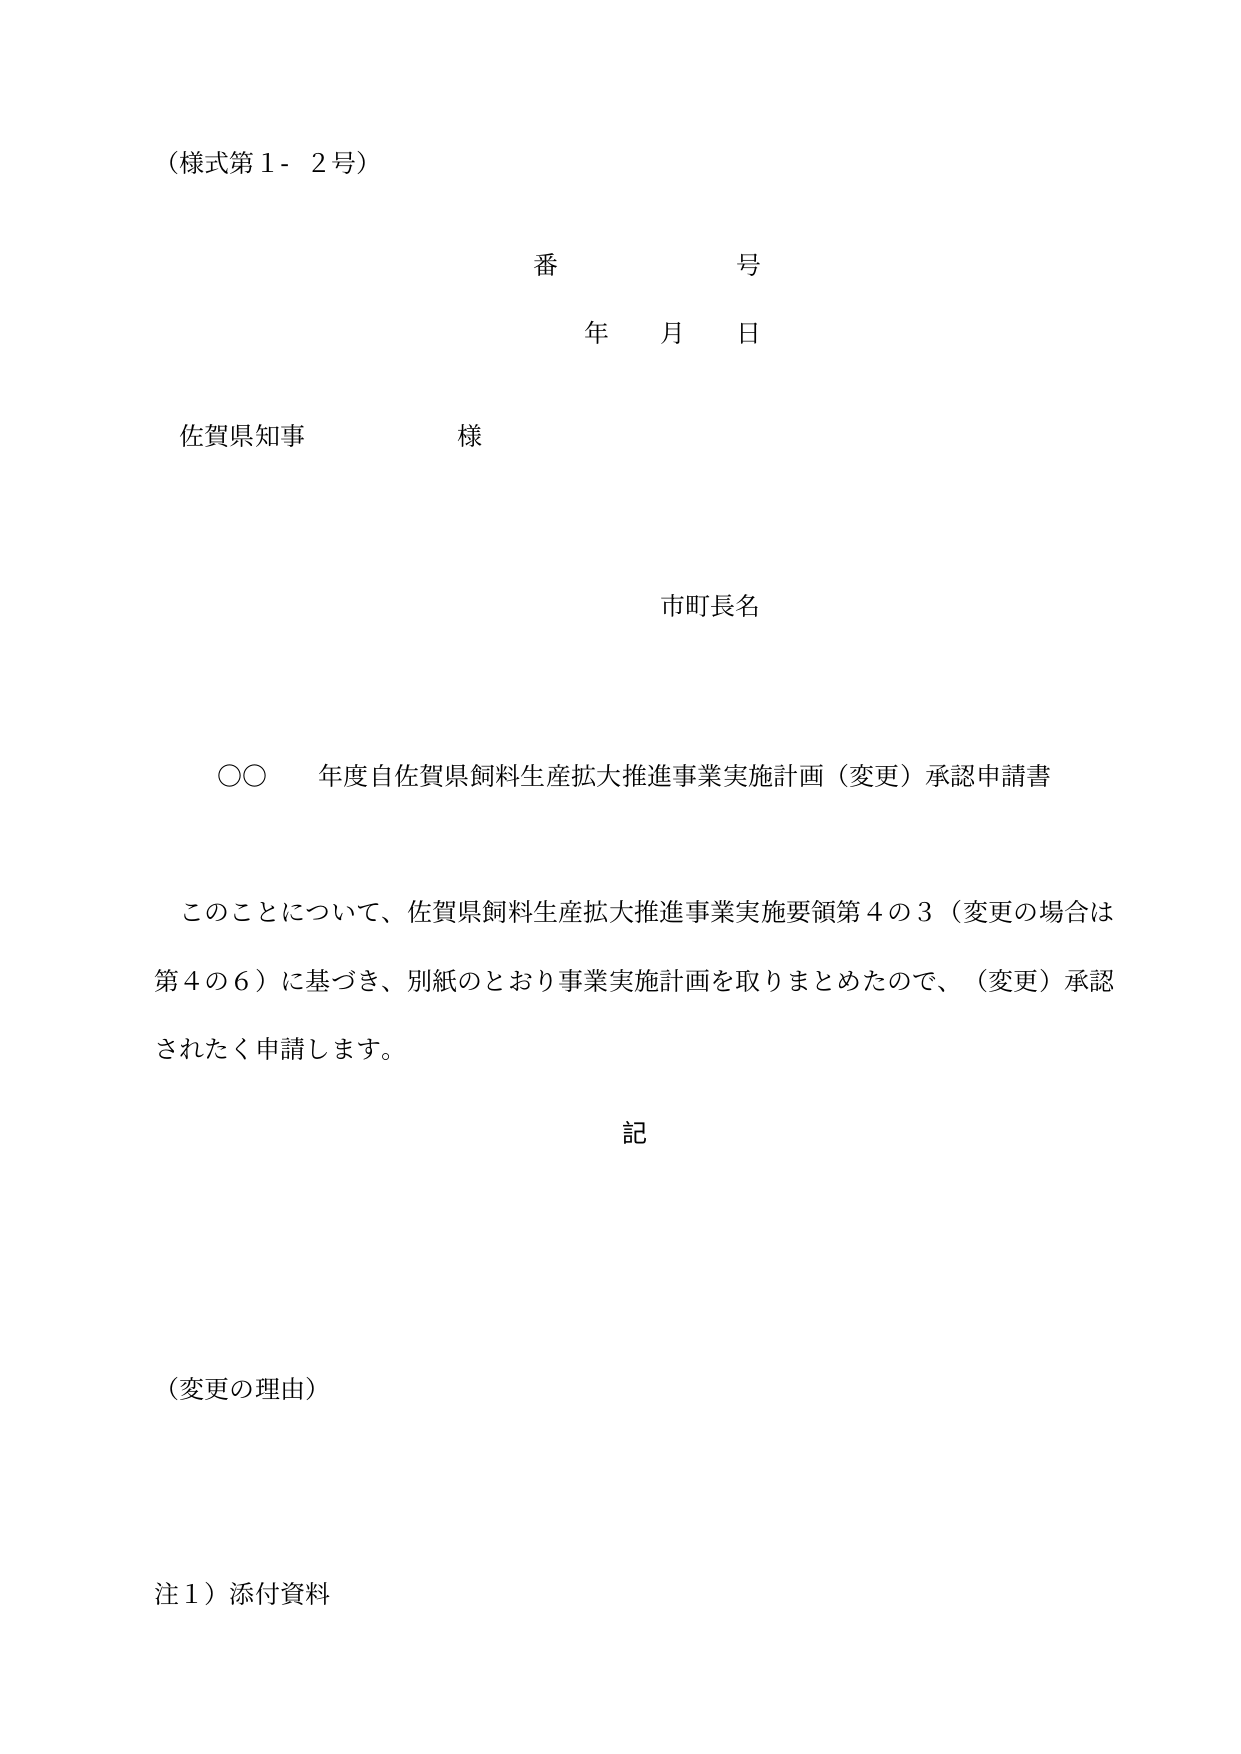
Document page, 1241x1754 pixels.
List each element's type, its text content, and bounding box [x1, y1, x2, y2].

text 佐賀県知事 様 [154, 400, 1116, 468]
text このことについて、佐賀県飼料生産拡大推進事業実施要領第４の３（変更の場合は第４の６）に基づき、別紙のとおり事業実施計画を取りまとめたので、（変更）承認されたく申請します。 [154, 877, 1116, 1081]
text 記 [154, 1115, 1116, 1149]
text 注１）添付資料 [154, 1558, 1116, 1626]
text 〇〇 年度自佐賀県飼料生産拡大推進事業実施計画（変更）承認申請書 [154, 741, 1116, 809]
text 市町長名 [154, 570, 1116, 638]
text 番 号 [154, 230, 1116, 298]
text （様式第１-２号） [154, 128, 1116, 196]
text （変更の理由） [154, 1354, 1116, 1422]
text 年 月 日 [154, 298, 1116, 366]
